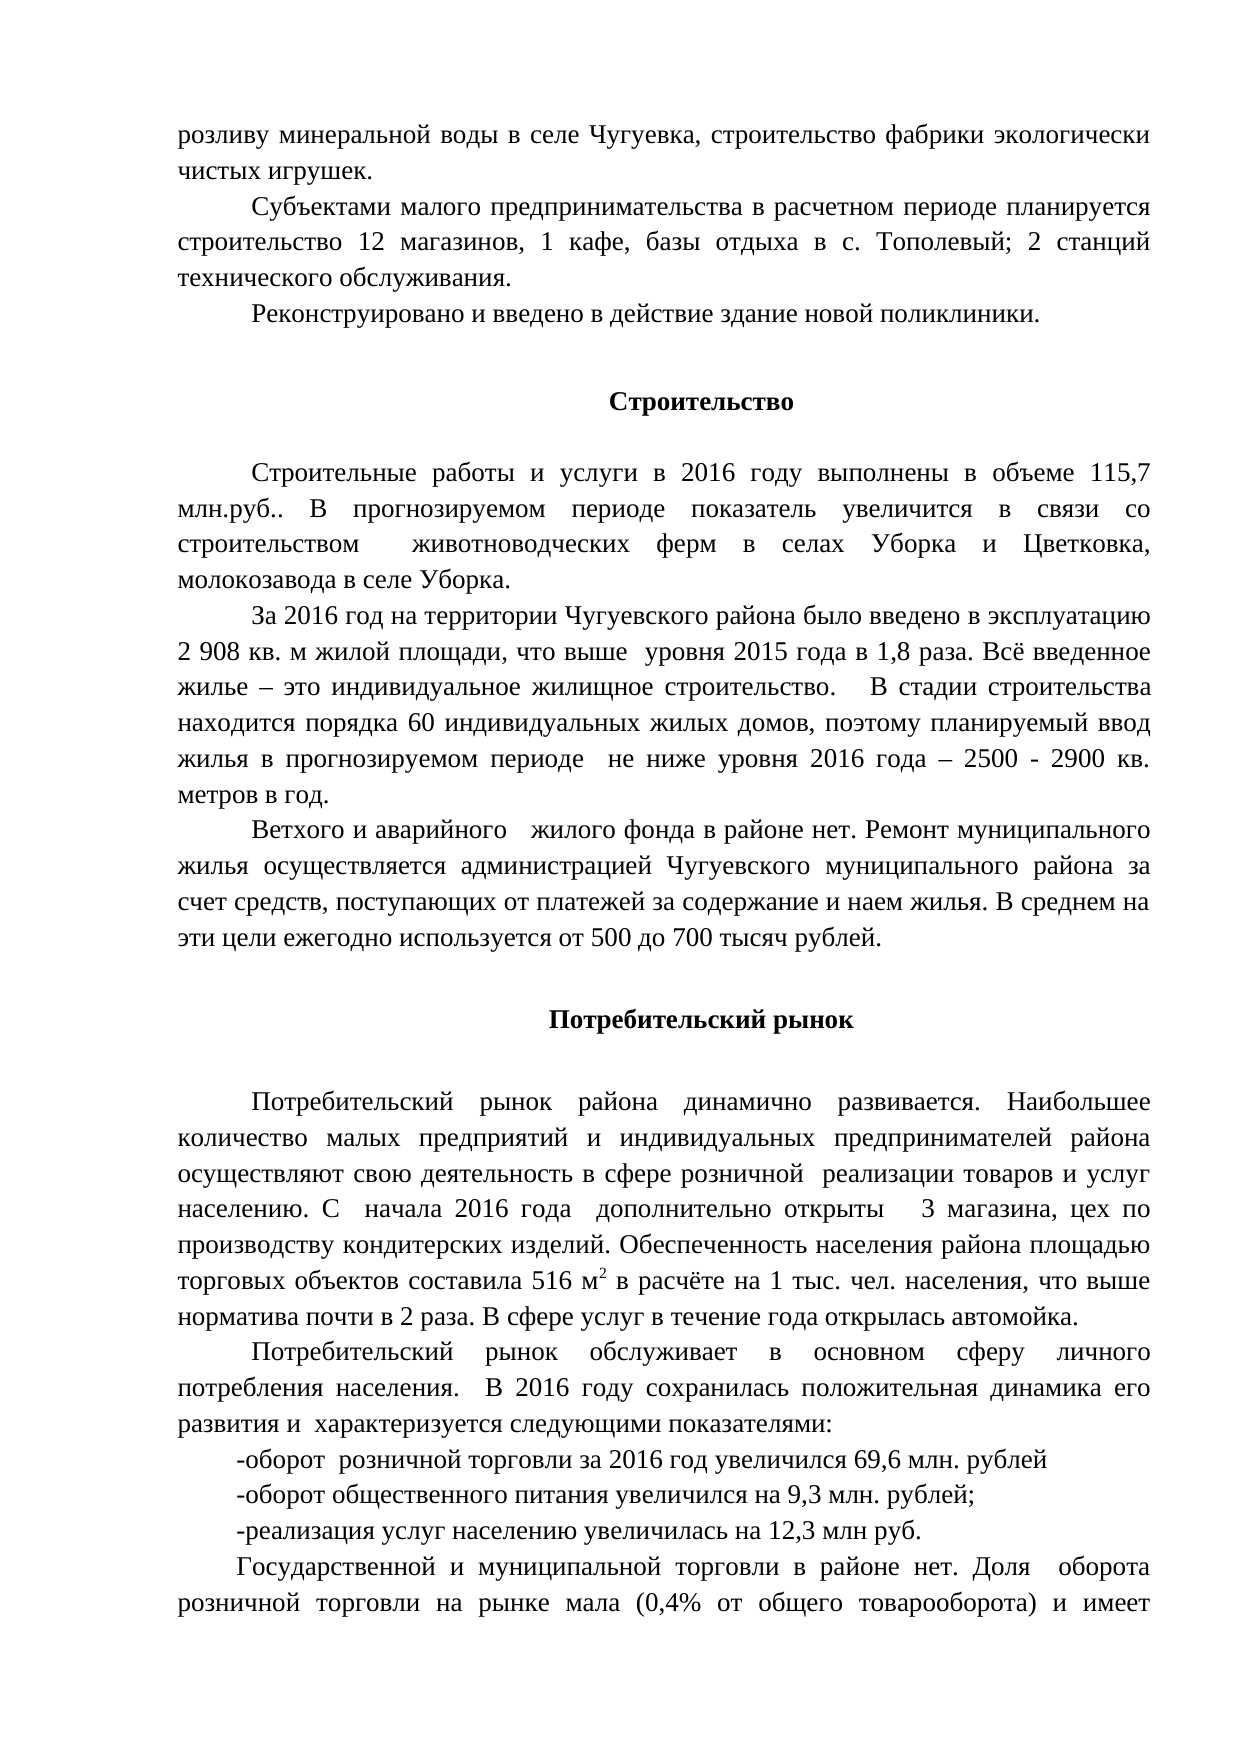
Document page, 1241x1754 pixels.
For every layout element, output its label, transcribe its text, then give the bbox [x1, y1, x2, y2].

text -реализация услуг населению увеличилась на 12,3 млн руб. [177, 1514, 1152, 1545]
text -оборот розничной торговли за 2016 год увеличился 69,6 млн. рублей [177, 1443, 1152, 1474]
text Субъектами малого предпринимательства в расчетном периоде планируется строительство 12 магазинов, 1 кафе, базы отдыха в с. Тополевый; 2 станций технического обслуживания. [177, 189, 1152, 292]
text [177, 1550, 1152, 1617]
text Потребительский рынок района динамично развивается. Наибольшее количество малых предприятий и индивидуальных предпринимателей района осуществляют свою деятельность в сфере розничной реализации товаров и услуг населению. С начала 2016 года дополнительно открыты 3 магазина, цех по производству кондитерских изделий. Обеспеченность населения района площадью торговых объектов составила 516 м2 в расчёте на 1 тыс. чел. населения, что выше норматива почти в 2 раза. В сфере услуг в течение года открылась автомойка. [177, 1085, 1152, 1331]
text Потребительский рынок [177, 1003, 1152, 1034]
text -оборот общественного питания увеличился на 9,3 млн. рублей; [177, 1478, 1152, 1509]
text Ветхого и аварийного жилого фонда в районе нет. Ремонт муниципального жилья осуществляется администрацией Чугуевского муниципального района за счет средств, поступающих от платежей за содержание и наем жилья. В среднем на эти цели ежегодно используется от 500 до 700 тысяч рублей. [177, 813, 1152, 952]
text Строительные работы и услуги в 2016 году выполнены в объеме 115,7 млн.руб.. В прогнозируемом периоде показатель увеличится в связи со строительством животноводческих ферм в селах Уборка и Цветковка, молокозавода в селе Уборка. [177, 456, 1152, 594]
text Строительство [177, 385, 1152, 416]
text Реконструировано и введено в действие здание новой поликлиники. [177, 297, 1152, 328]
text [177, 118, 1152, 185]
text За 2016 год на территории Чугуевского района было введено в эксплуатацию 2 908 кв. м жилой площади, что выше уровня 2015 года в 1,8 раза. Всё введенное жилье – это индивидуальное жилищное строительство. В стадии строительства находится порядка 60 индивидуальных жилых домов, поэтому планируемый ввод жилья в прогнозируемом периоде не ниже уровня 2016 года – 2500 - 2900 кв. метров в год. [177, 599, 1152, 809]
text Потребительский рынок обслуживает в основном сферу личного потребления населения. В 2016 году сохранилась положительная динамика его развития и характеризуется следующими показателями: [177, 1336, 1152, 1438]
